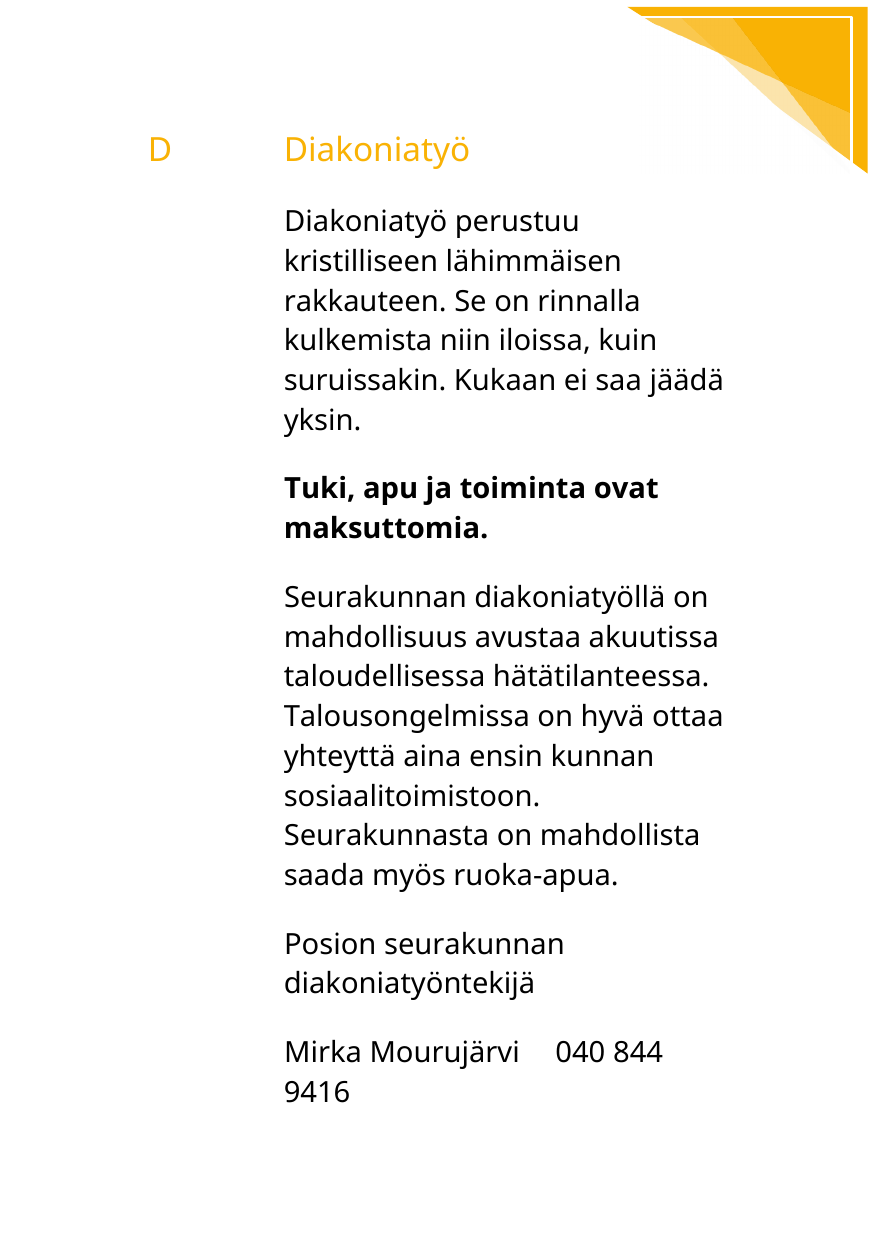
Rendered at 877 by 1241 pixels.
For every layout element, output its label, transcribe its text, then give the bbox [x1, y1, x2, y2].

text Posion seurakunnan diakoniatyöntekijä [283, 923, 729, 1002]
text Seurakunnan diakoniatyöllä on mahdollisuus avustaa akuutissa taloudellisessa hätätilanteessa. Talousongelmissa on hyvä ottaa yhteyttä aina ensin kunnan sosiaalitoimistoon. Seurakunnasta on mahdollista saada myös ruoka-apua. [283, 576, 729, 894]
text Diakoniatyö perustuu kristilliseen lähimmäisen rakkauteen. Se on rinnalla kulkemista niin iloissa, kuin suruissakin. Kukaan ei saa jäädä yksin. [283, 201, 729, 439]
text Tuki, apu ja toiminta ovat maksuttomia. [283, 468, 729, 547]
picture [639, 18, 850, 174]
subtitle D Diakoniatyö [148, 126, 729, 171]
text Mirka Mourujärvi 040 844 9416 [283, 1032, 729, 1111]
